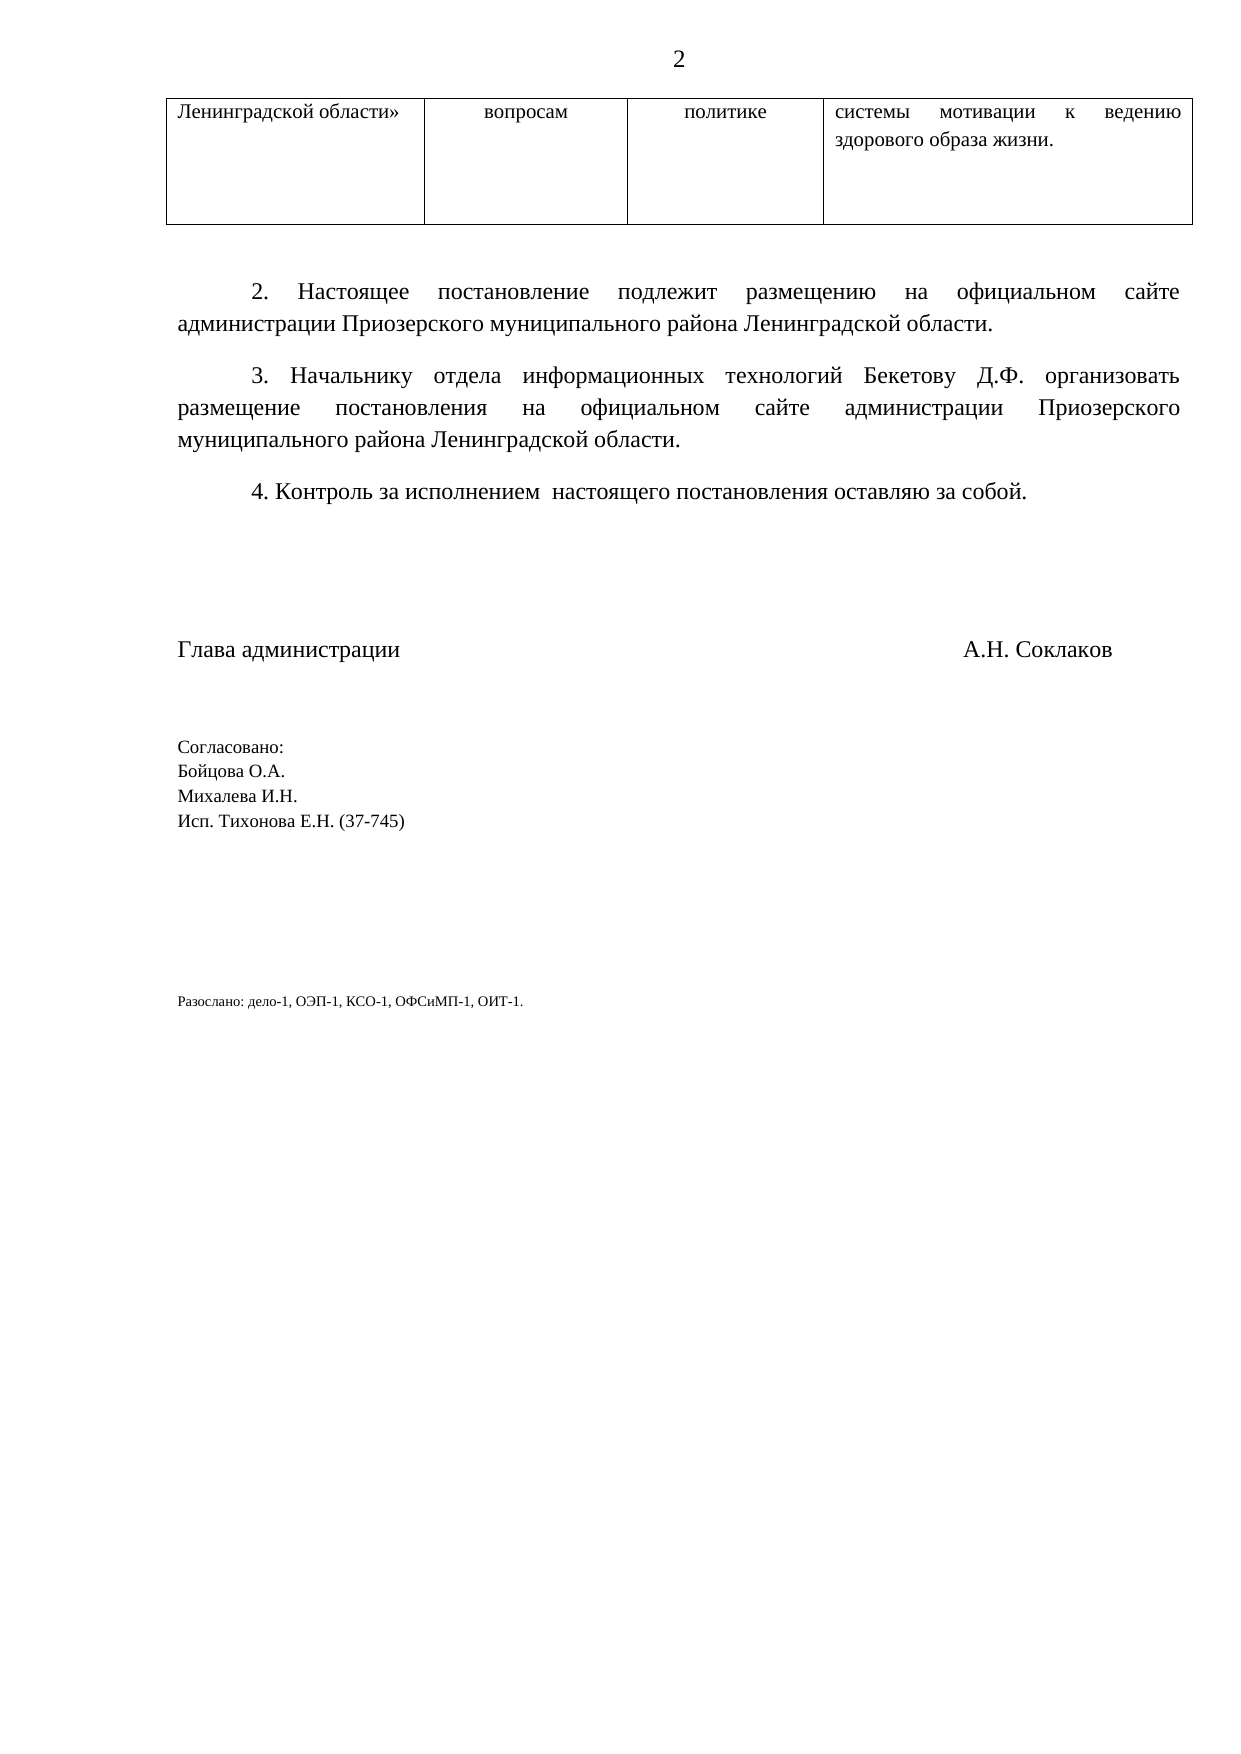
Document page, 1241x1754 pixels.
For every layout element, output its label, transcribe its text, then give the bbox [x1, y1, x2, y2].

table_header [167, 99, 424, 224]
text Исп. Тихонова Е.Н. (37-745) [177, 810, 1181, 832]
text Михалева И.Н. [177, 785, 1181, 807]
text Бойцова О.А. [177, 760, 1181, 782]
text Согласовано: [177, 736, 1181, 757]
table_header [425, 99, 627, 224]
text Глава администрации А.Н. Соклаков [177, 635, 1181, 662]
text 2. Настоящее постановление подлежит размещению на официальном сайте администрации Приозерского муниципального района Ленинградской области. [177, 277, 1181, 336]
text Разослано: дело-1, ОЭП-1, КСО-1, ОФСиМП-1, ОИТ-1. [177, 992, 1181, 1009]
text 4. Контроль за исполнением настоящего постановления оставляю за собой. [251, 477, 1181, 505]
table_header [824, 99, 1192, 224]
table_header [628, 99, 823, 224]
text 3. Начальнику отдела информационных технологий Бекетову Д.Ф. организовать размещение постановления на официальном сайте администрации Приозерского муниципального района Ленинградской области. [177, 361, 1181, 452]
